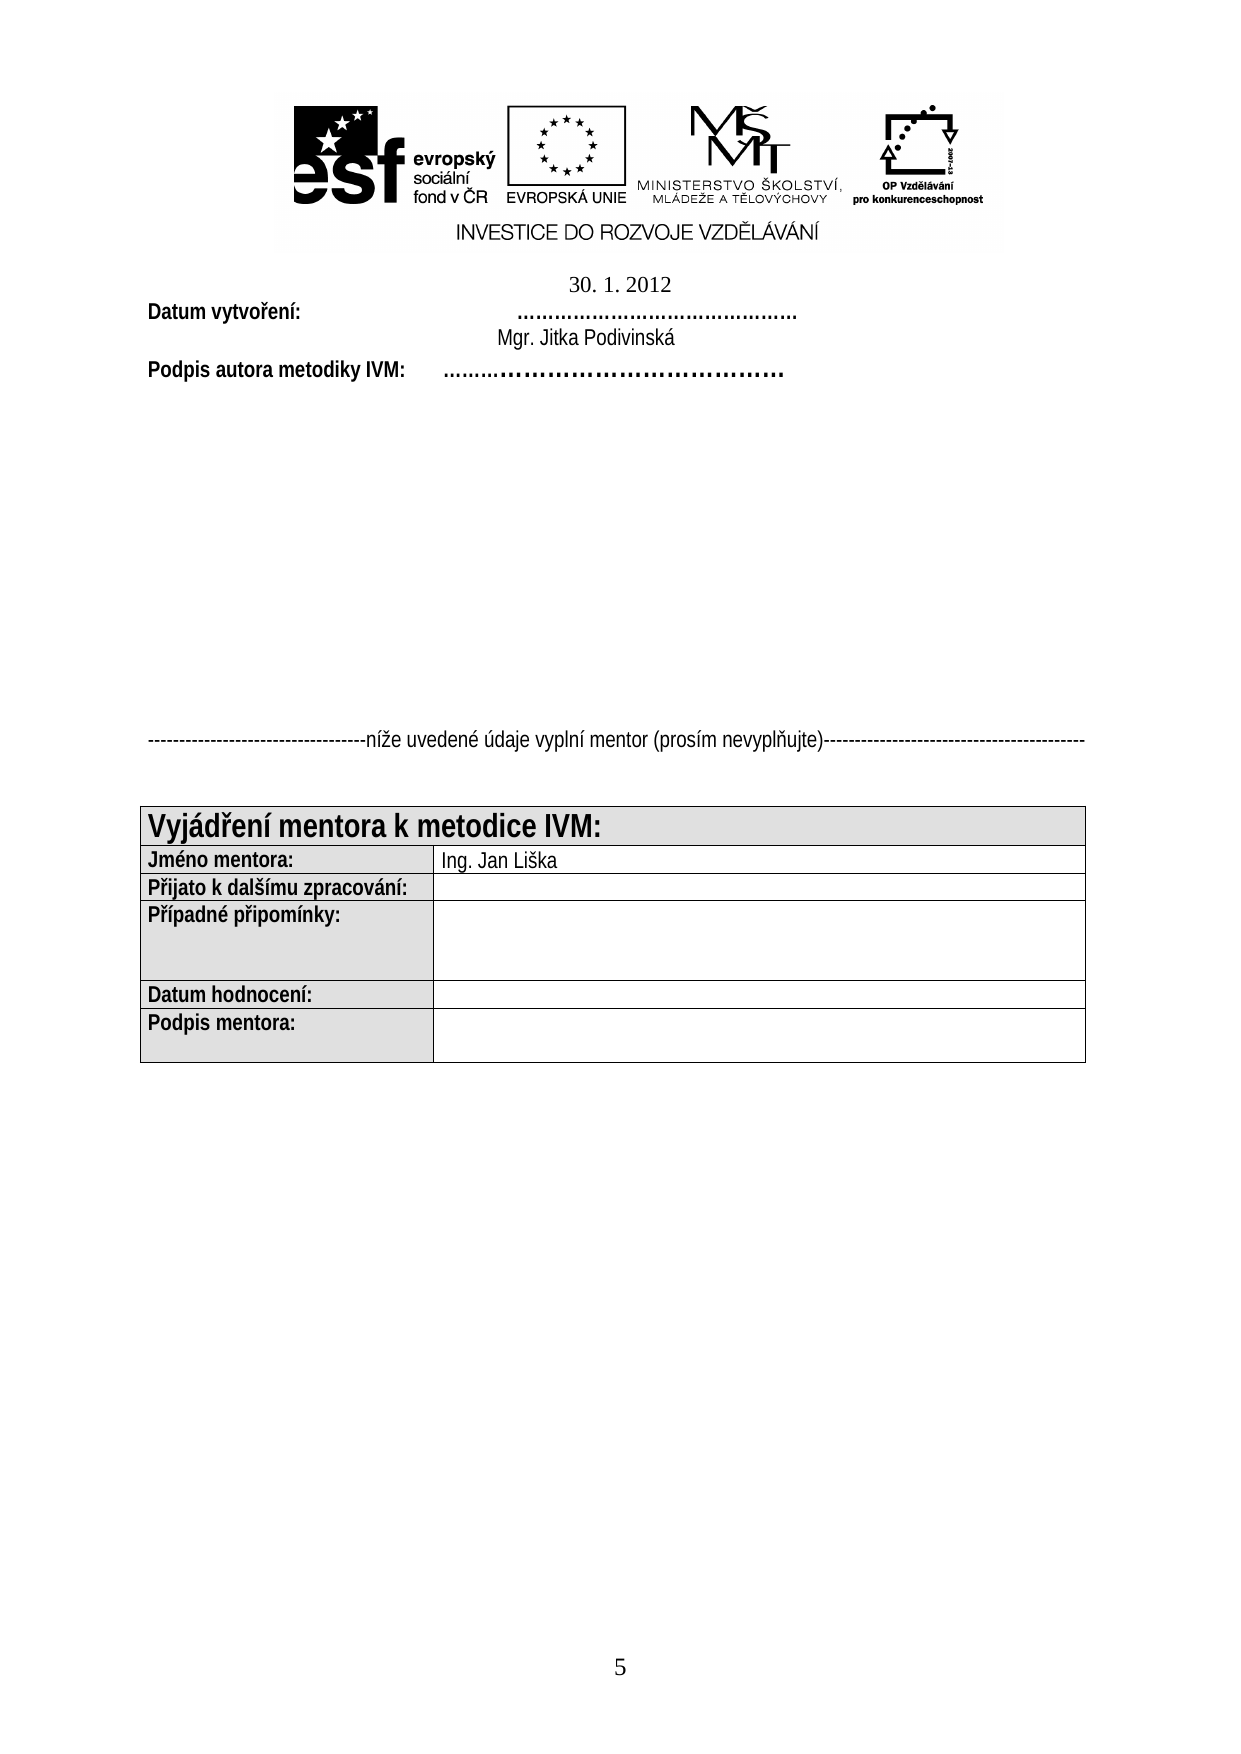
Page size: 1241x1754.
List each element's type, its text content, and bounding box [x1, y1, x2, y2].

text Mgr. Jitka Podivinská [148, 324, 1093, 350]
table_cell Podpis mentora: [141, 1009, 433, 1062]
table_cell Přijato k dalšímu zpracování: [141, 874, 433, 900]
table_cell Datum hodnocení: [141, 981, 433, 1008]
text -----------------------------------níže uvedené údaje vyplní mentor (prosím nevyplňujte)------------------------------------------ [148, 726, 1093, 753]
text 30. 1. 2012 [148, 271, 1093, 298]
table_cell Případné připomínky: [141, 901, 433, 980]
table_cell [434, 1009, 1085, 1062]
table_cell [434, 981, 1085, 1008]
text Podpis autora metodiky IVM: ……………………………………… [148, 350, 1093, 384]
picture [273, 92, 1004, 253]
table_cell Jméno mentora: [141, 846, 433, 873]
table_cell Ing. Jan Liška [434, 846, 1085, 873]
text Datum vytvoření: ……………………………………… [148, 298, 1093, 324]
table_header Vyjádření mentora k metodice IVM: [141, 807, 1085, 845]
table_cell [434, 901, 1085, 980]
table_cell [434, 874, 1085, 900]
